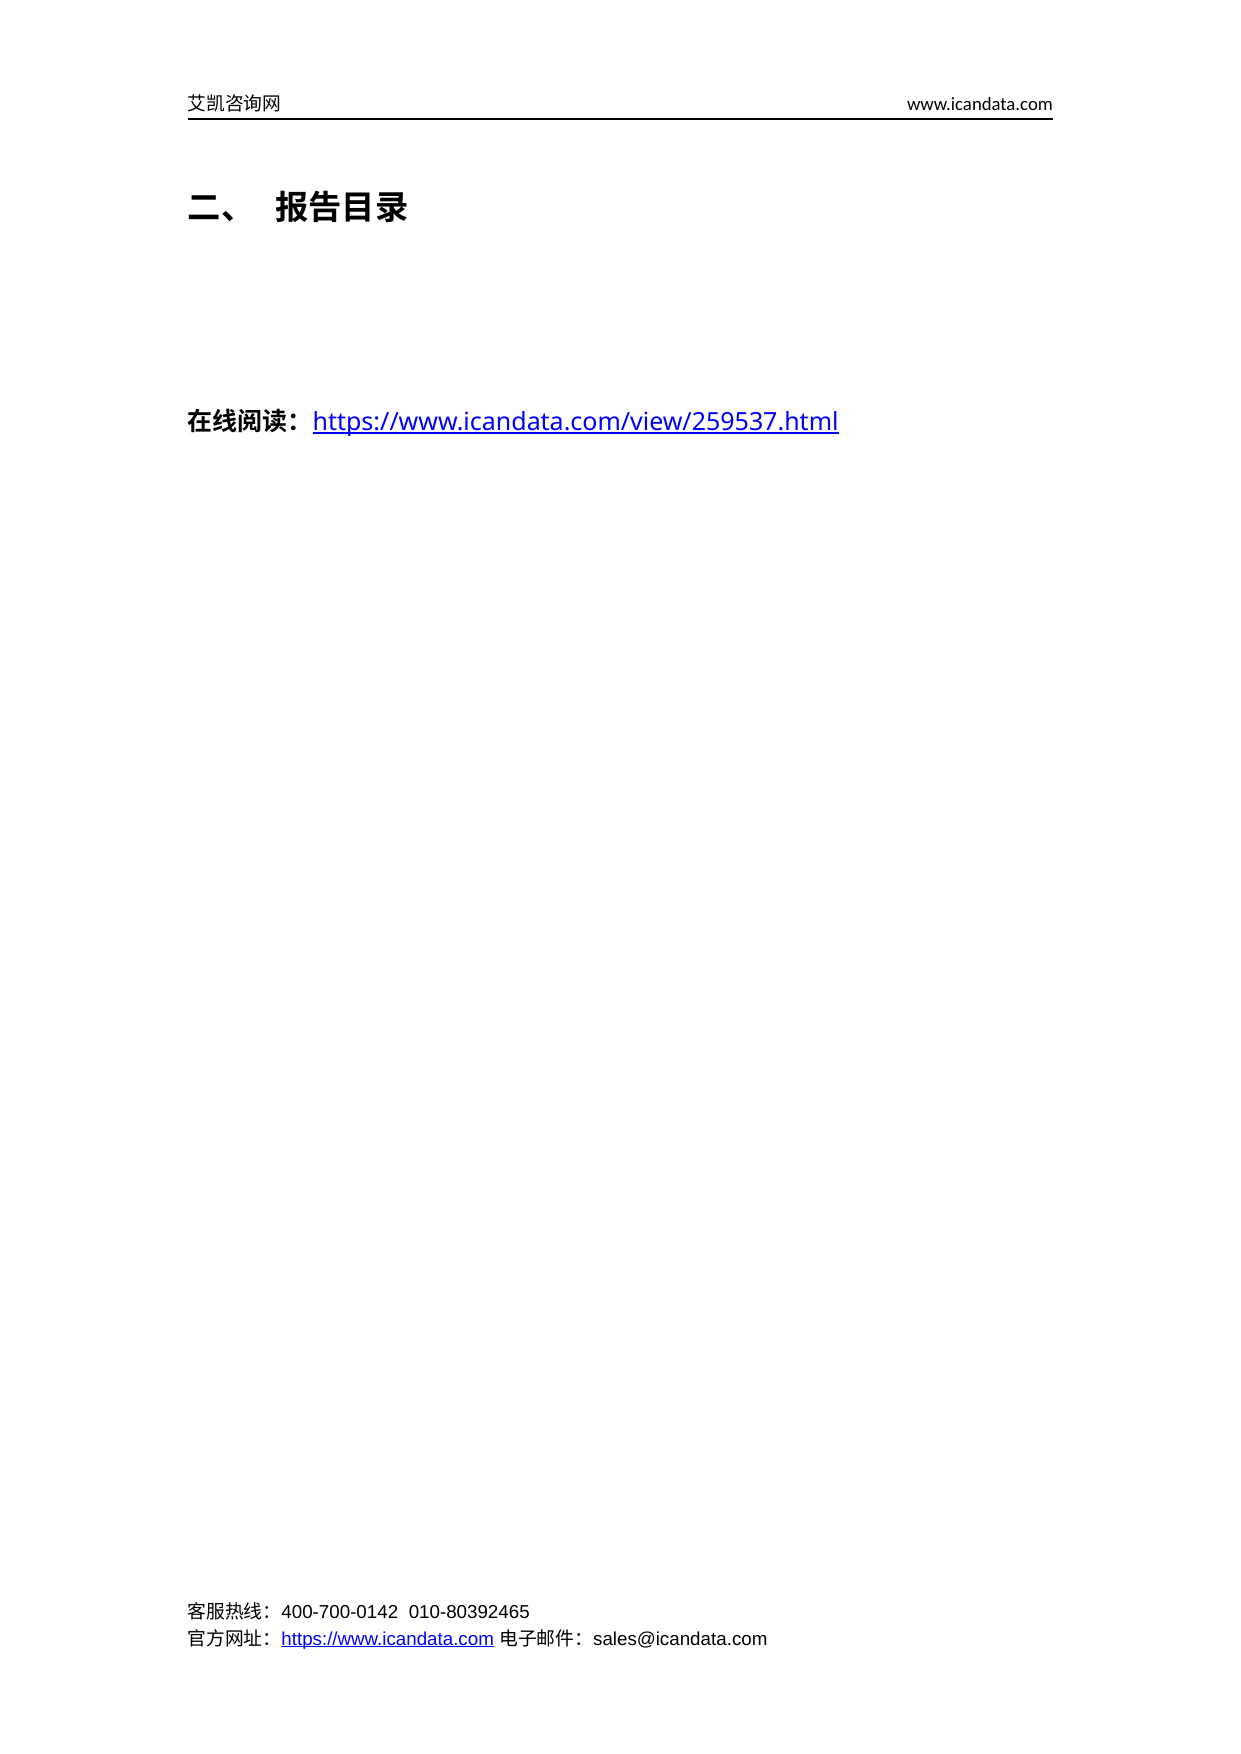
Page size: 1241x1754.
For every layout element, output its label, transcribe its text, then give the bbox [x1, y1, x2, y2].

subtitle 报告目录 [187, 172, 1053, 237]
text 在线阅读：https://www.icandata.com/view/259537.html [187, 387, 1053, 452]
